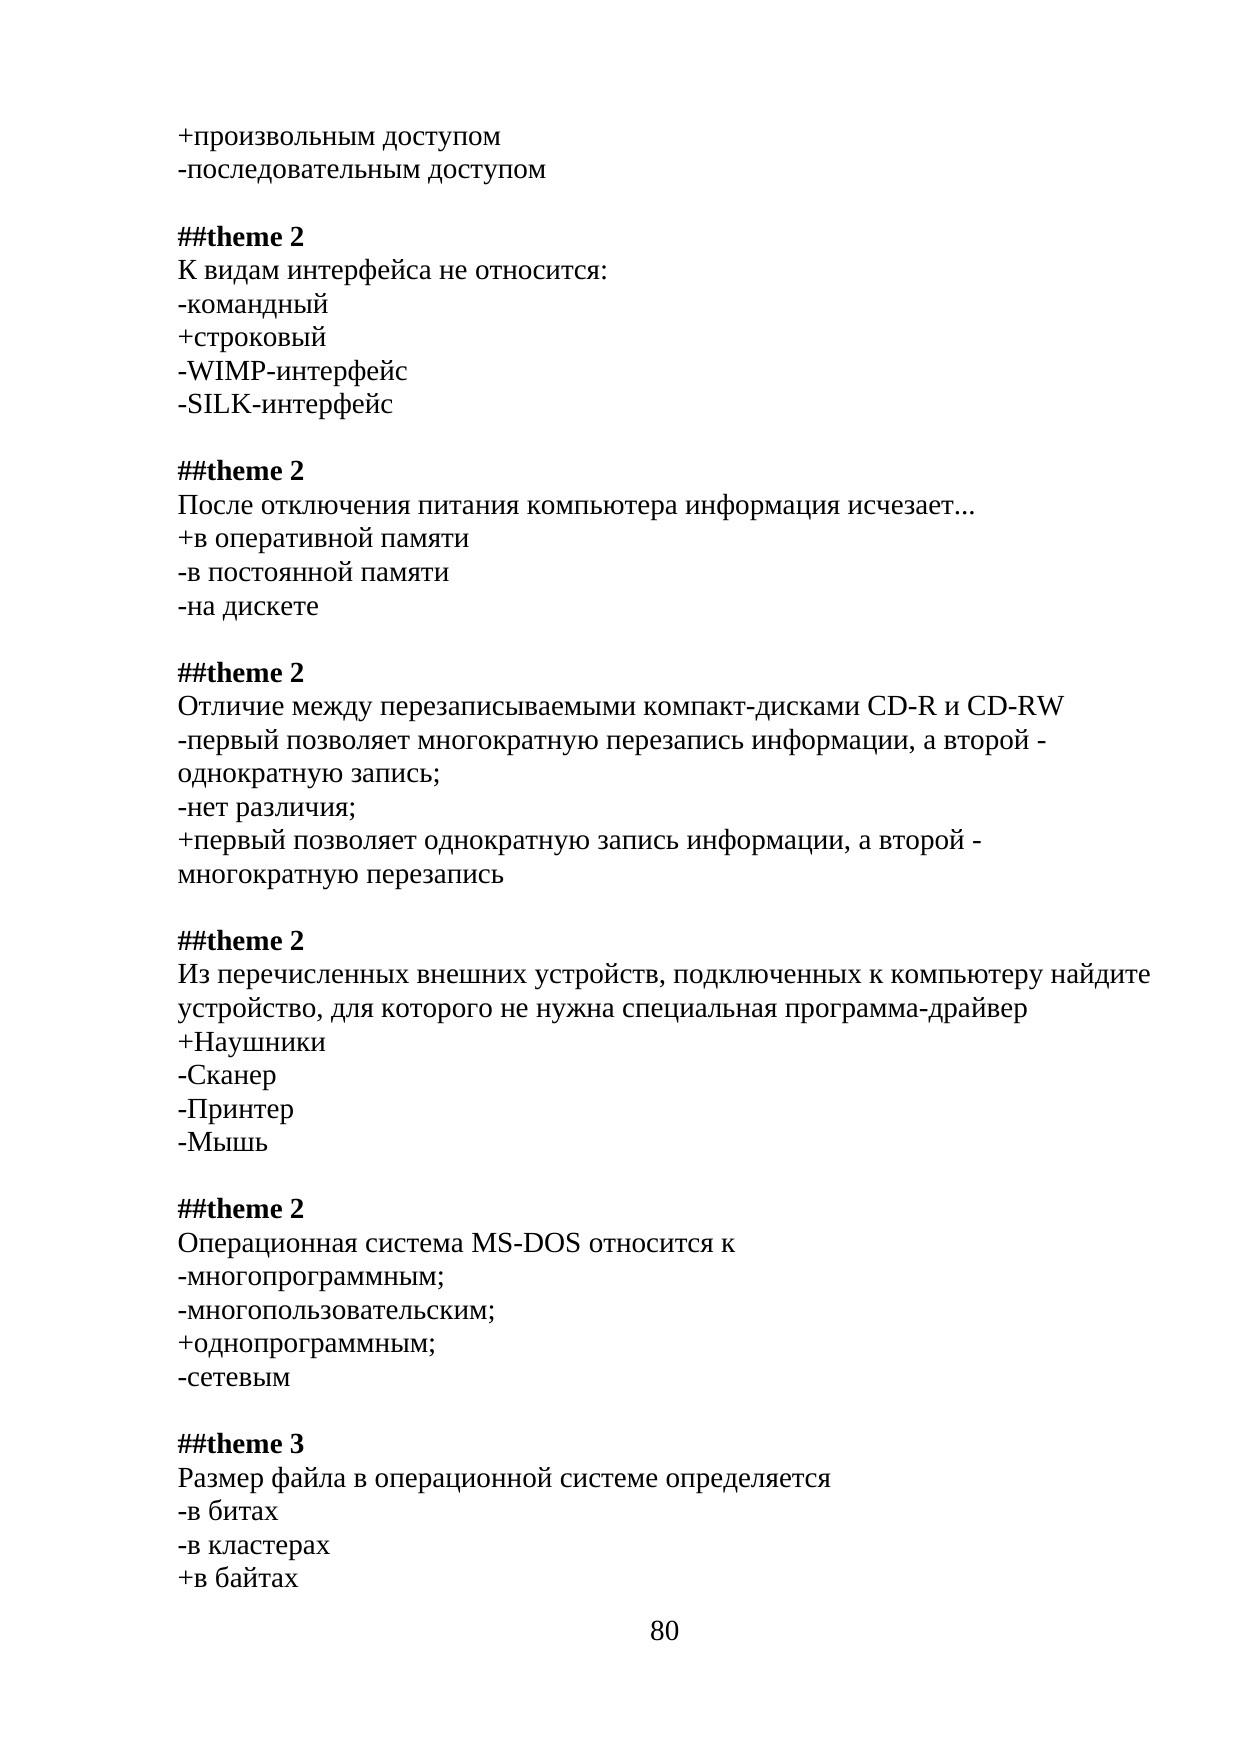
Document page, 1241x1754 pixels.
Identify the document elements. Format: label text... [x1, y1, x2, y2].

text +Наушники [177, 1024, 1152, 1057]
text После отключения питания компьютера информация исчезает... [177, 487, 1152, 521]
text -сетевым [177, 1359, 1152, 1393]
text ##theme 2 [177, 219, 1152, 252]
text ##theme 2 [177, 453, 1152, 487]
text -многопрограммным; [177, 1258, 1152, 1292]
text +строковый [177, 319, 1152, 353]
text ##theme 3 [177, 1426, 1152, 1460]
text Размер файла в операционной системе определяется [177, 1460, 1152, 1493]
text Отличие между перезаписываемыми компакт-дисками CD-R и CD-RW [177, 688, 1152, 722]
text -Принтер [177, 1091, 1152, 1124]
text +в байтах [177, 1560, 1152, 1594]
text +однопрограммным; [177, 1326, 1152, 1359]
text ##theme 2 [177, 1191, 1152, 1225]
text -на дискете [177, 588, 1152, 621]
text +первый позволяет однократную запись информации, а второй - многократную перезапись [177, 822, 1152, 889]
text -Сканер [177, 1057, 1152, 1091]
text К видам интерфейса не относится: [177, 252, 1152, 286]
text Операционная система MS-DOS относится к [177, 1225, 1152, 1258]
text -многопользовательским; [177, 1292, 1152, 1326]
text ##theme 2 [177, 655, 1152, 688]
text -первый позволяет многократную перезапись информации, а второй - однократную запись; [177, 722, 1152, 789]
text -WIMP-интерфейс [177, 353, 1152, 386]
text -Мышь [177, 1124, 1152, 1158]
text -нет различия; [177, 789, 1152, 822]
text +произвольным доступом [177, 118, 1152, 152]
text -в битах [177, 1493, 1152, 1527]
text -командный [177, 286, 1152, 319]
text -в кластерах [177, 1527, 1152, 1560]
text ##theme 2 [177, 923, 1152, 957]
text -в постоянной памяти [177, 554, 1152, 588]
text -SILK-интерфейс [177, 386, 1152, 420]
text -последовательным доступом [177, 152, 1152, 185]
text Из перечисленных внешних устройств, подключенных к компьютеру найдите устройство, для которого не нужна специальная программа-драйвер [177, 957, 1152, 1024]
text +в оперативной памяти [177, 521, 1152, 554]
